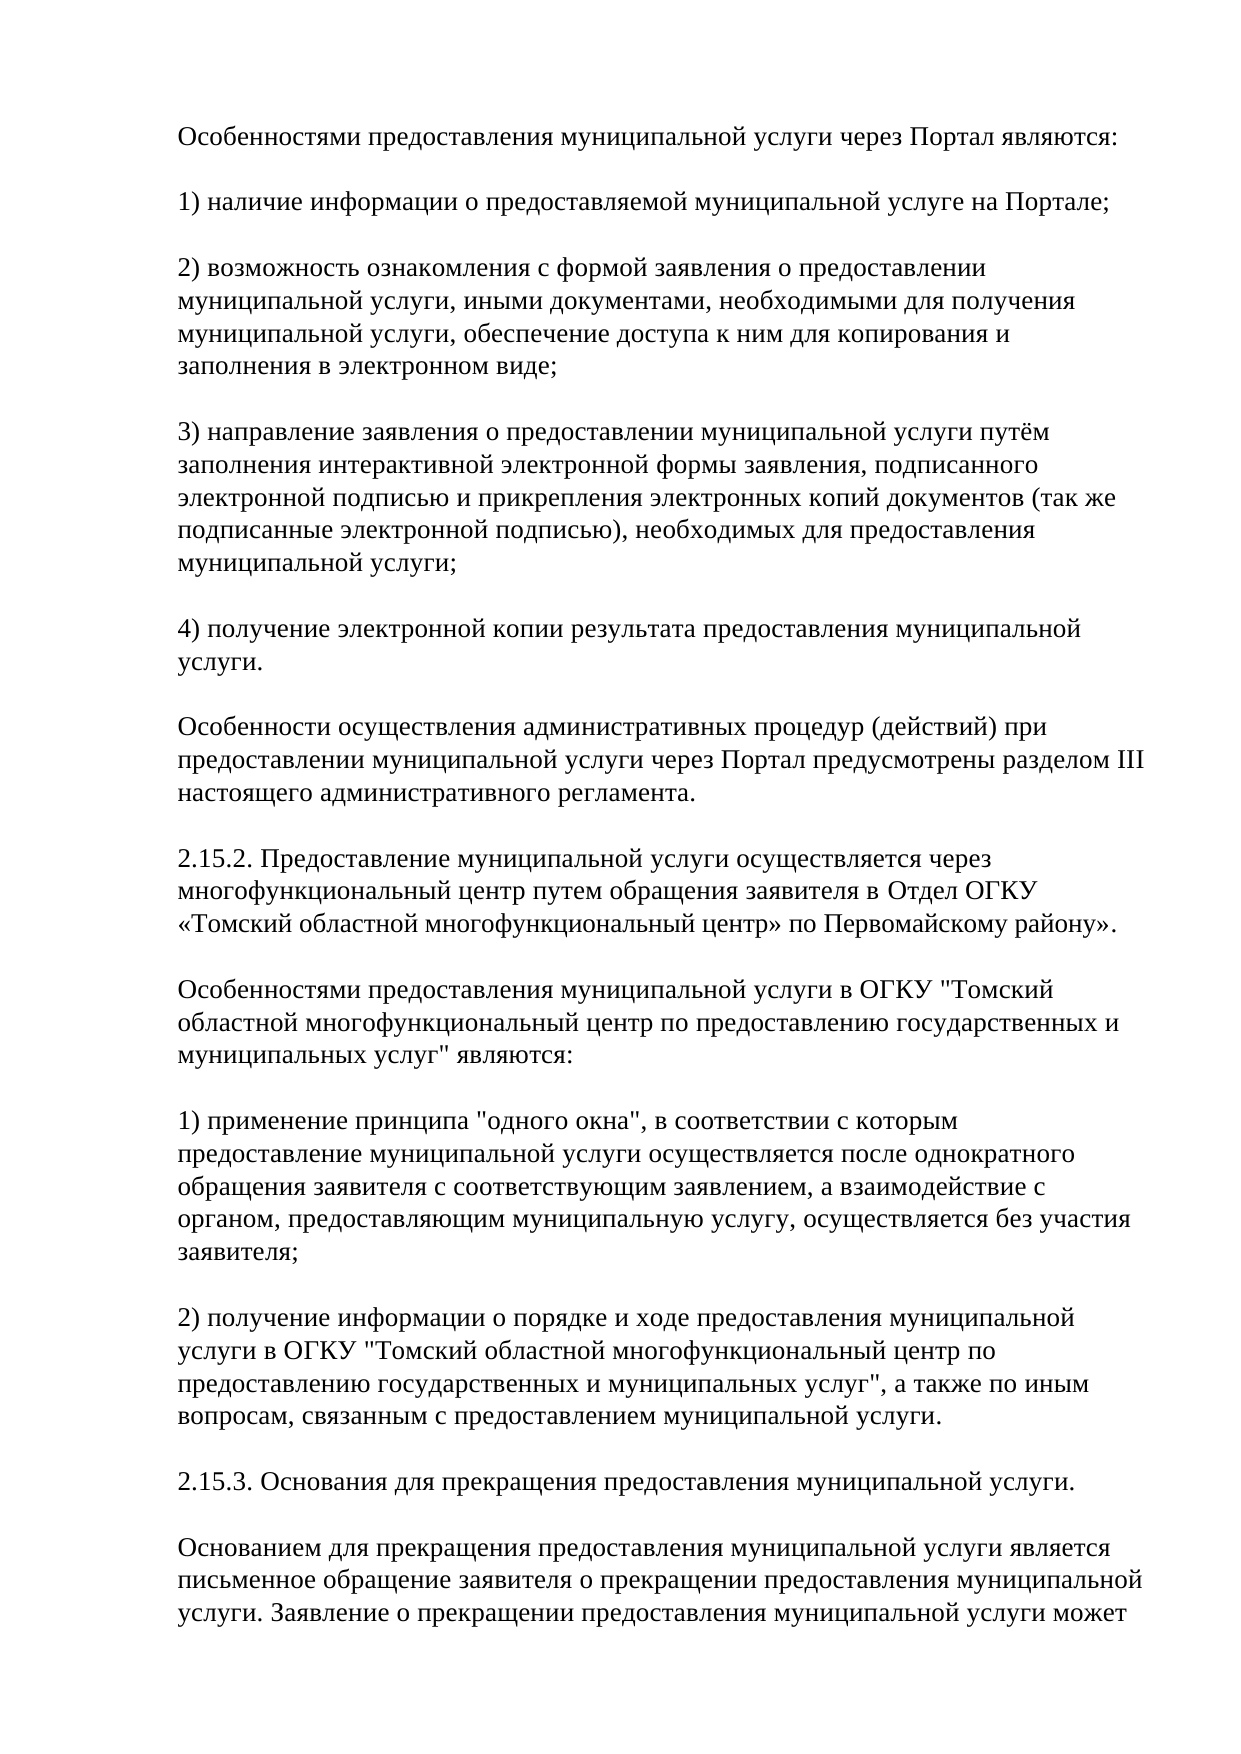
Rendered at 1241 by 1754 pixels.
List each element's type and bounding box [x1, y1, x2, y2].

text [177, 118, 1152, 1627]
